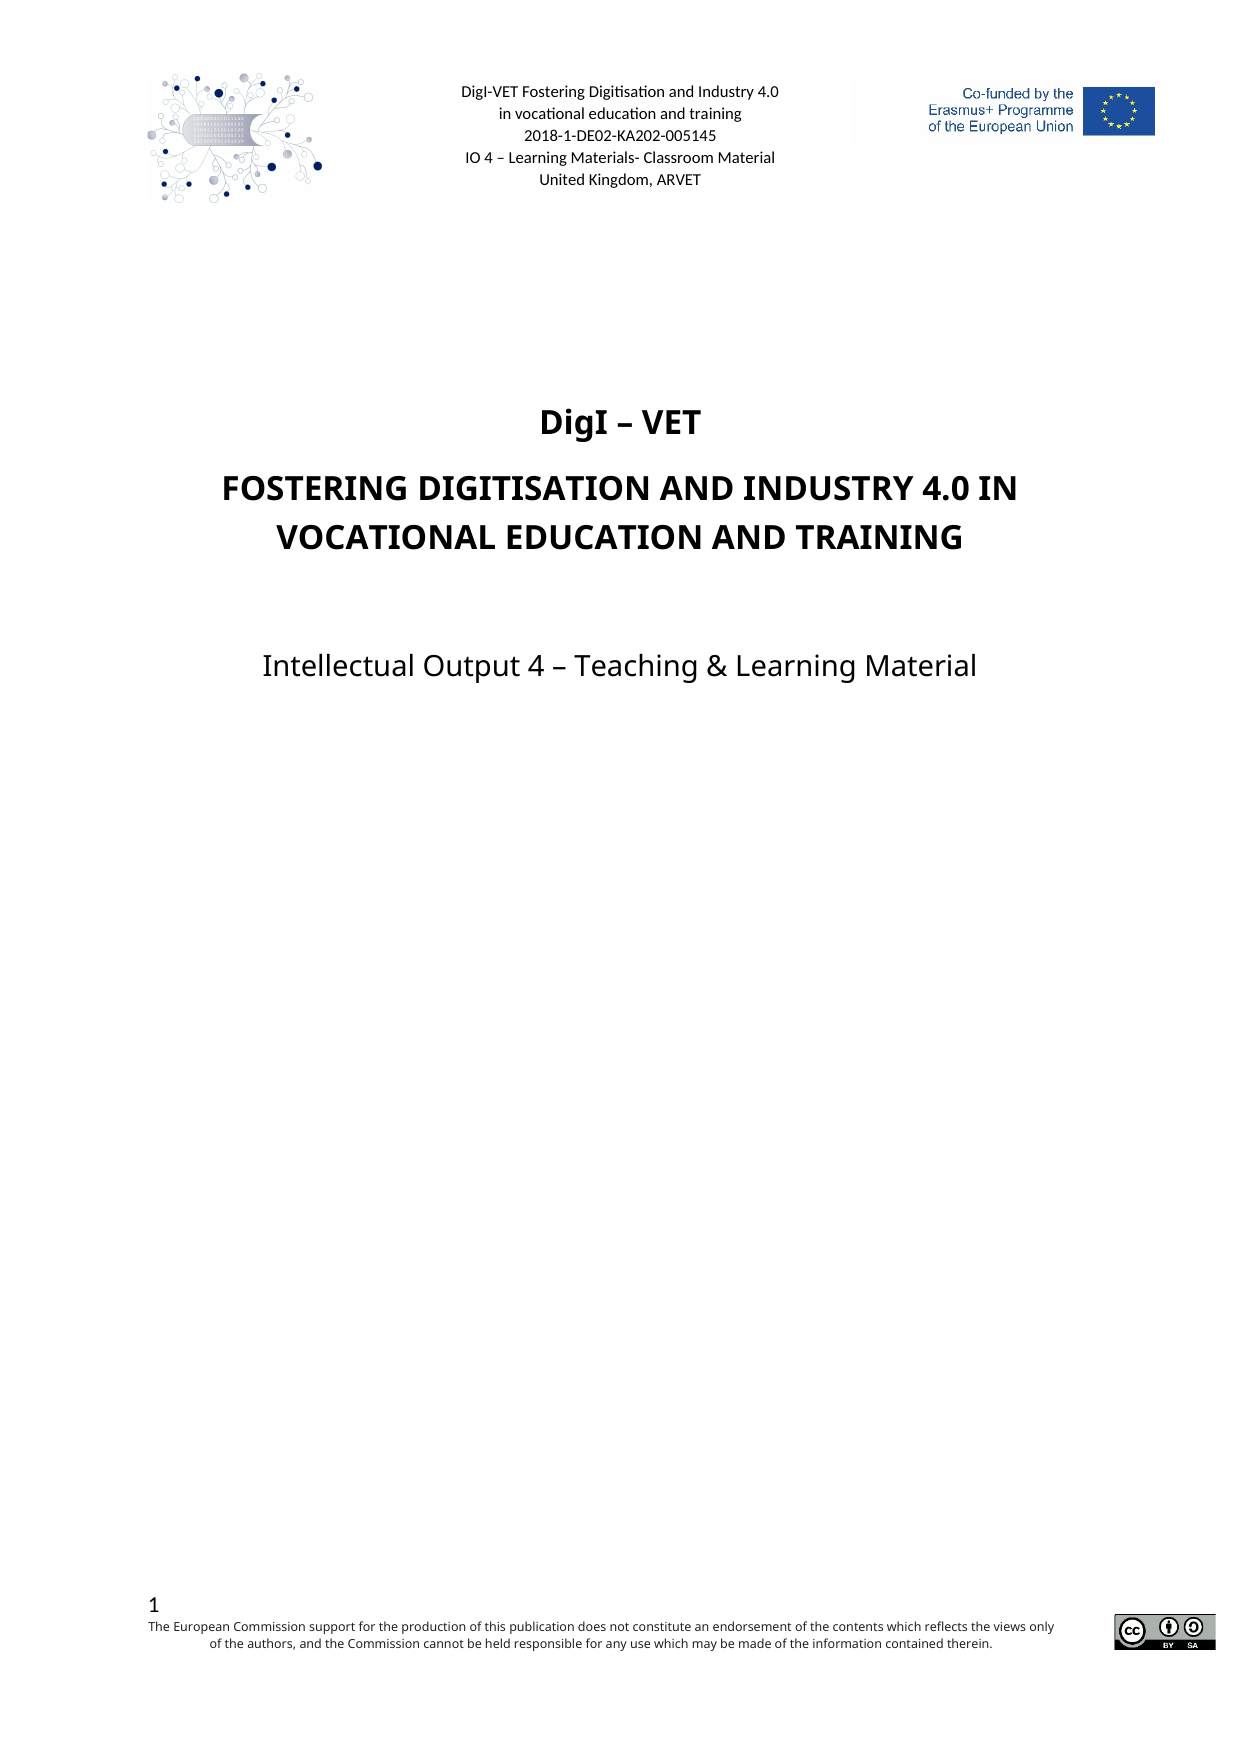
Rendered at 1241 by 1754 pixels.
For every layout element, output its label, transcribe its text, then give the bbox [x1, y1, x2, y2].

text FOSTERING DIGITISATION AND INDUSTRY 4.0 IN VOCATIONAL EDUCATION AND TRAINING [148, 465, 1093, 559]
text DigI – VET [148, 399, 1093, 444]
picture [853, 75, 1166, 147]
text Intellectual Output 4 – Teaching & Learning Material [148, 645, 1093, 684]
picture [147, 73, 322, 203]
picture [1112, 1611, 1216, 1650]
